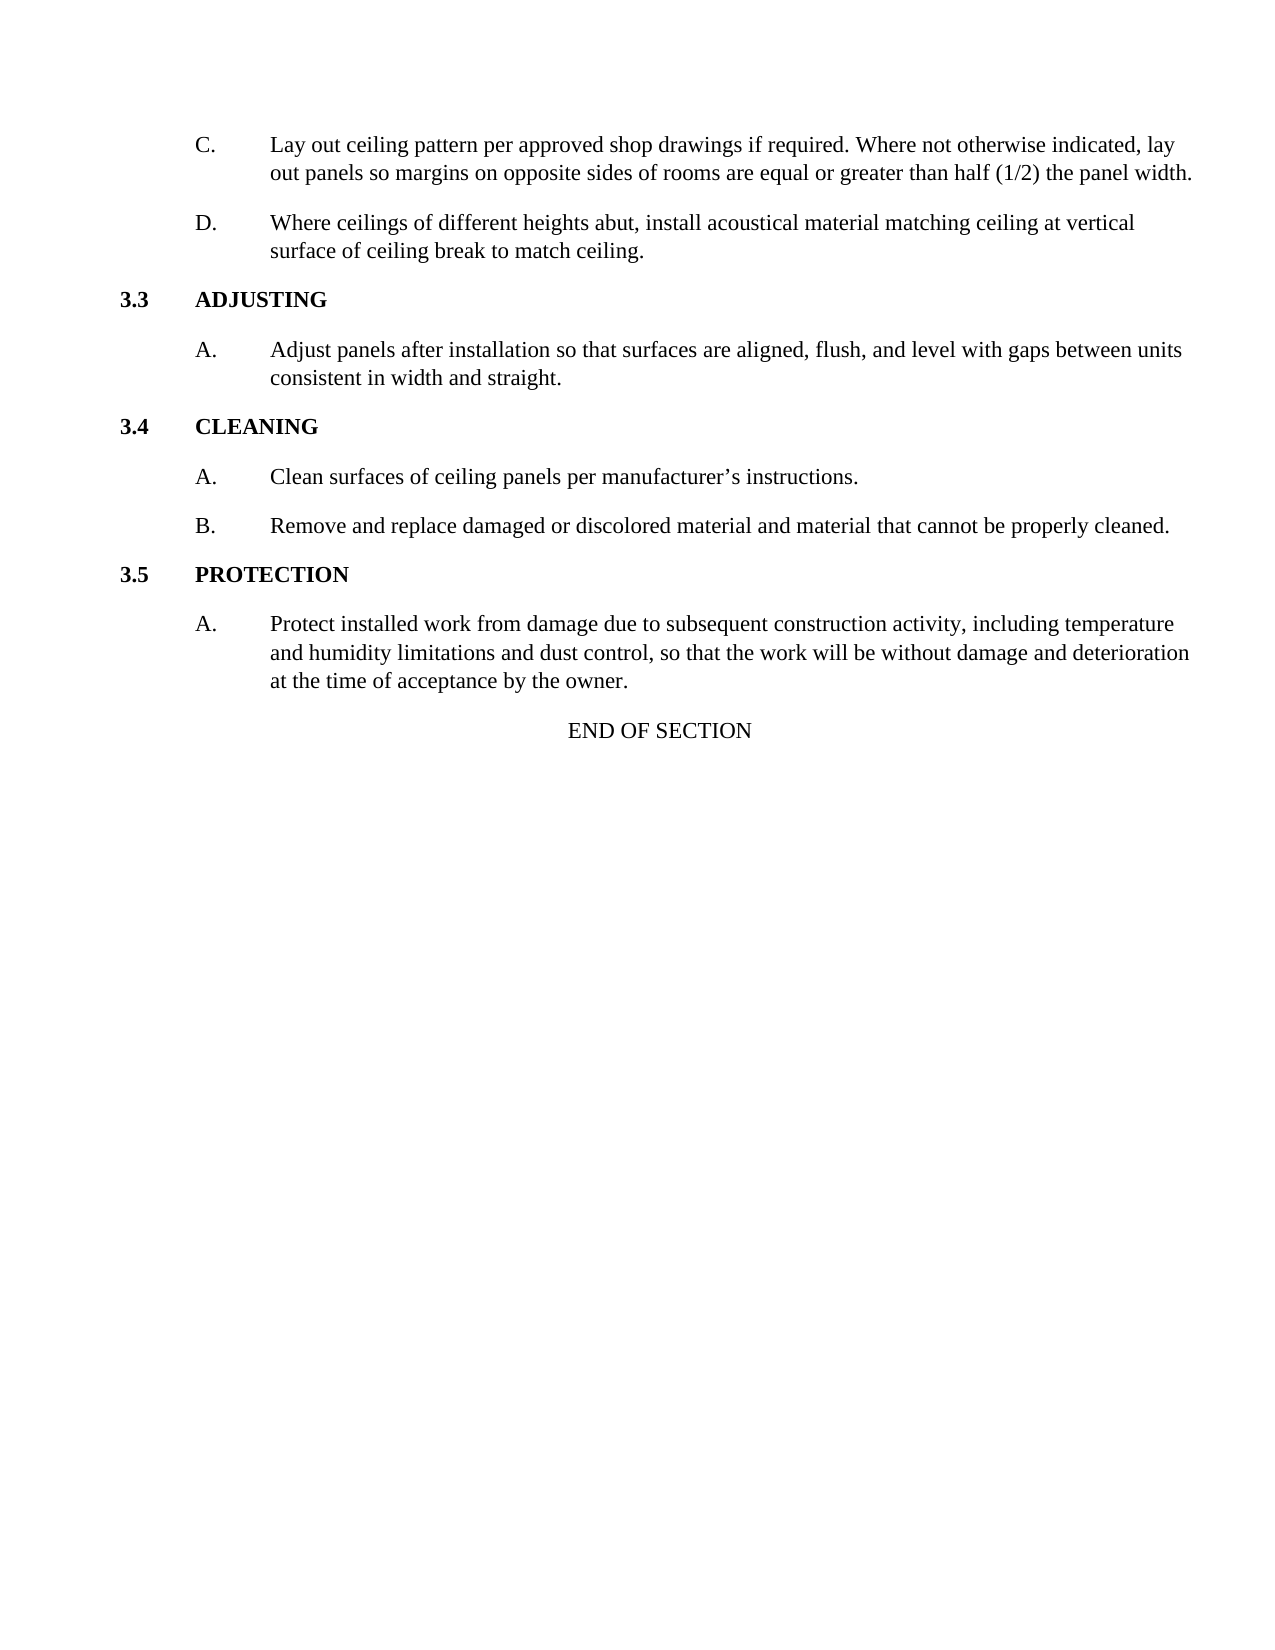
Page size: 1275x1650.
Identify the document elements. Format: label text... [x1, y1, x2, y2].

list Adjust panels after installation so that surfaces are aligned, flush, and level with gaps between units consistent in width and straight. [195, 336, 1200, 391]
list Protect installed work from damage due to subsequent construction activity, including temperature and humidity limitations and dust control, so that the work will be without damage and deterioration at the time of acceptance by the owner. [195, 611, 1200, 694]
text END OF SECTION [120, 717, 1200, 743]
list CLEANING [120, 413, 1200, 440]
list Where ceilings of different heights abut, install acoustical material matching ceiling at vertical surface of ceiling break to match ceiling. [195, 209, 1200, 263]
list ADJUSTING [120, 286, 1200, 313]
list Lay out ceiling pattern per approved shop drawings if required. Where not otherwise indicated, lay out panels so margins on opposite sides of rooms are equal or greater than half (1/2) the panel width. [195, 131, 1200, 186]
list PROTECTION [120, 561, 1200, 588]
list Clean surfaces of ceiling panels per manufacturer’s instructions. [195, 463, 1200, 489]
list Remove and replace damaged or discolored material and material that cannot be properly cleaned. [195, 512, 1200, 538]
